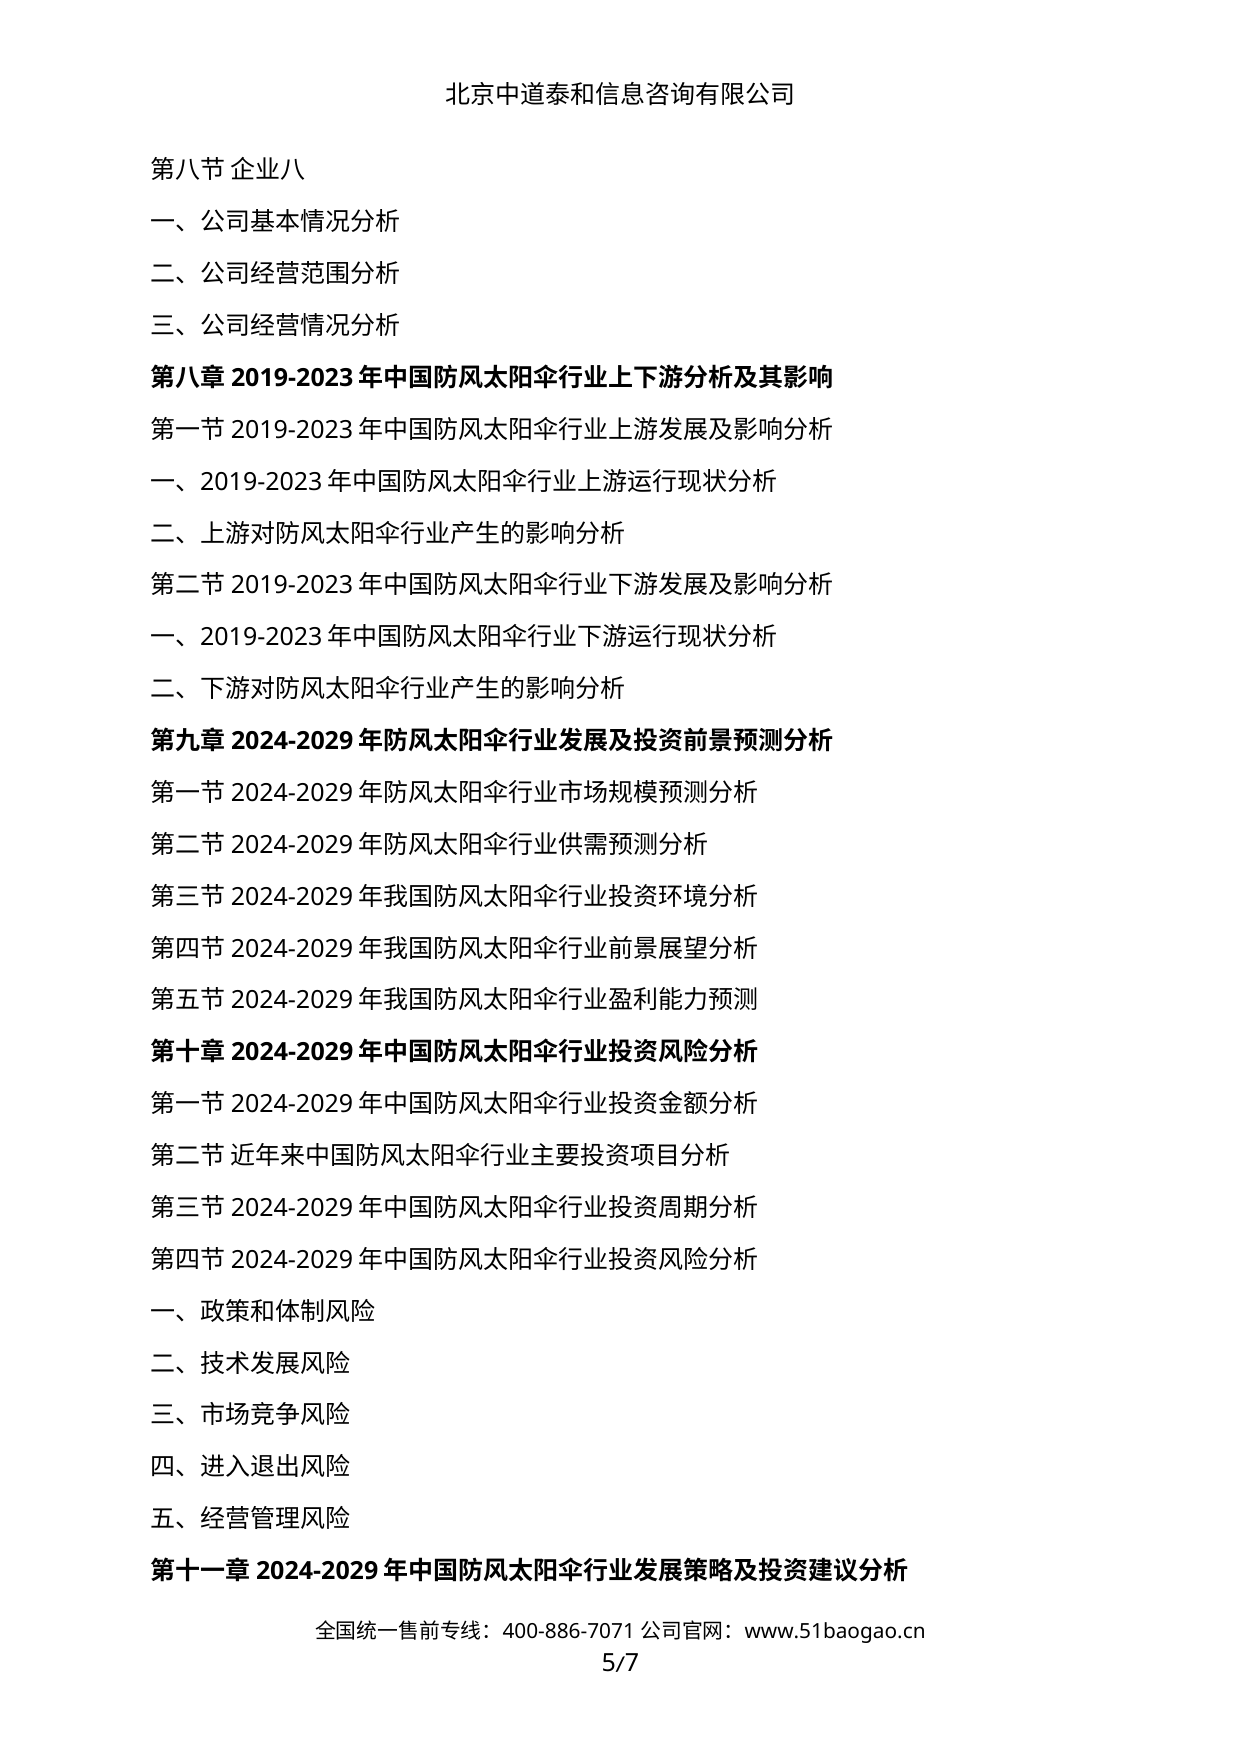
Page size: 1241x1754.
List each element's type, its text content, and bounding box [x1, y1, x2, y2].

text 第二节 近年来中国防风太阳伞行业主要投资项目分析 [150, 1136, 1090, 1172]
text 第十章 2024-2029年中国防风太阳伞行业投资风险分析 [150, 1032, 1090, 1068]
text 第五节 2024-2029年我国防风太阳伞行业盈利能力预测 [150, 980, 1090, 1016]
text 二、技术发展风险 [150, 1343, 1090, 1379]
text 五、经营管理风险 [150, 1499, 1090, 1535]
text 第一节 2019-2023年中国防风太阳伞行业上游发展及影响分析 [150, 409, 1090, 446]
text 一、2019-2023年中国防风太阳伞行业下游运行现状分析 [150, 617, 1090, 653]
text 第四节 2024-2029年我国防风太阳伞行业前景展望分析 [150, 928, 1090, 964]
text 第八章 2019-2023年中国防风太阳伞行业上下游分析及其影响 [150, 357, 1090, 394]
text 第三节 2024-2029年我国防风太阳伞行业投资环境分析 [150, 876, 1090, 912]
text 一、公司基本情况分析 [150, 202, 1090, 238]
text 一、2019-2023年中国防风太阳伞行业上游运行现状分析 [150, 461, 1090, 497]
text 第二节 2019-2023年中国防风太阳伞行业下游发展及影响分析 [150, 565, 1090, 601]
text 三、市场竞争风险 [150, 1395, 1090, 1431]
text 四、进入退出风险 [150, 1447, 1090, 1483]
text 第二节 2024-2029年防风太阳伞行业供需预测分析 [150, 824, 1090, 861]
text 第九章 2024-2029年防风太阳伞行业发展及投资前景预测分析 [150, 721, 1090, 757]
text 第八节 企业八 [150, 150, 1090, 186]
text 二、上游对防风太阳伞行业产生的影响分析 [150, 513, 1090, 549]
text 第四节 2024-2029年中国防风太阳伞行业投资风险分析 [150, 1239, 1090, 1276]
text 第十一章 2024-2029年中国防风太阳伞行业发展策略及投资建议分析 [150, 1551, 1090, 1587]
text 第一节 2024-2029年中国防风太阳伞行业投资金额分析 [150, 1084, 1090, 1120]
text 第三节 2024-2029年中国防风太阳伞行业投资周期分析 [150, 1187, 1090, 1224]
text 三、公司经营情况分析 [150, 306, 1090, 342]
text 一、政策和体制风险 [150, 1291, 1090, 1327]
text 二、下游对防风太阳伞行业产生的影响分析 [150, 669, 1090, 705]
text 第一节 2024-2029年防风太阳伞行业市场规模预测分析 [150, 772, 1090, 809]
text 二、公司经营范围分析 [150, 254, 1090, 290]
